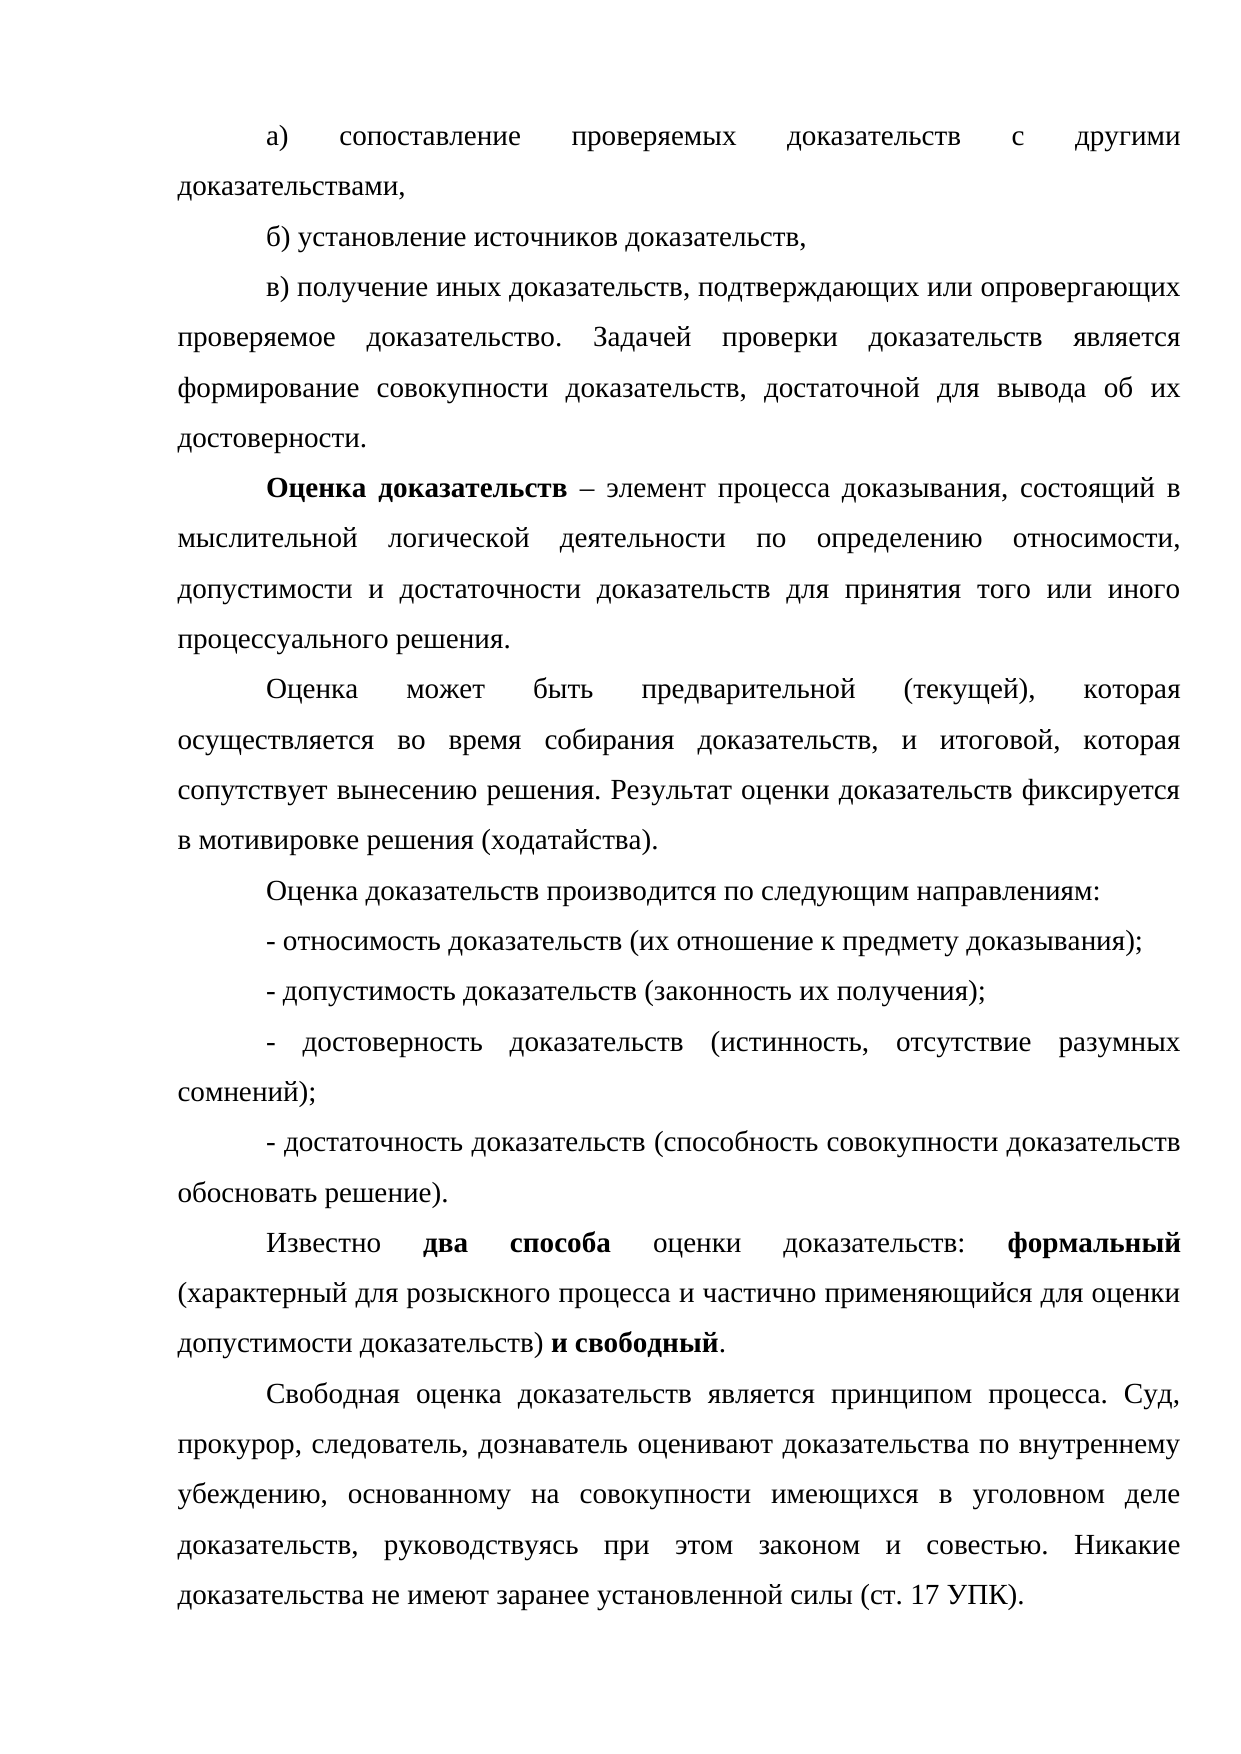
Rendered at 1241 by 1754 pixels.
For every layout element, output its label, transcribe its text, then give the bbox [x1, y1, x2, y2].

text - достоверность доказательств (истинность, отсутствие разумных сомнений); [177, 1024, 1181, 1108]
text Известно два способа оценки доказательств: формальный (характерный для розыскного процесса и частично применяющийся для оценки допустимости доказательств) и свободный. [177, 1225, 1181, 1359]
text Оценка доказательств – элемент процесса доказывания, состоящий в мыслительной логической деятельности по определению относимости, допустимости и достаточности доказательств для принятия того или иного процессуального решения. [177, 470, 1181, 655]
text - относимость доказательств (их отношение к предмету доказывания); [177, 923, 1181, 957]
text - достаточность доказательств (способность совокупности доказательств обосновать решение). [177, 1124, 1181, 1208]
text в) получение иных доказательств, подтверждающих или опровергающих проверяемое доказательство. Задачей проверки доказательств является формирование совокупности доказательств, достаточной для вывода об их достоверности. [177, 269, 1181, 453]
text - допустимость доказательств (законность их получения); [177, 973, 1181, 1007]
text б) установление источников доказательств, [177, 219, 1181, 252]
text а) сопоставление проверяемых доказательств с другими доказательствами, [177, 118, 1181, 202]
text Свободная оценка доказательств является принципом процесса. Суд, прокурор, следователь, дознаватель оценивают доказательства по внутреннему убеждению, основанному на совокупности имеющихся в уголовном деле доказательств, руководствуясь при этом законом и совестью. Никакие доказательства не имеют заранее установленной силы (ст. 17 УПК). [177, 1376, 1181, 1611]
text Оценка может быть предварительной (текущей), которая осуществляется во время собирания доказательств, и итоговой, которая сопутствует вынесению решения. Результат оценки доказательств фиксируется в мотивировке решения (ходатайства). [177, 672, 1181, 856]
text Оценка доказательств производится по следующим направлениям: [177, 873, 1181, 906]
